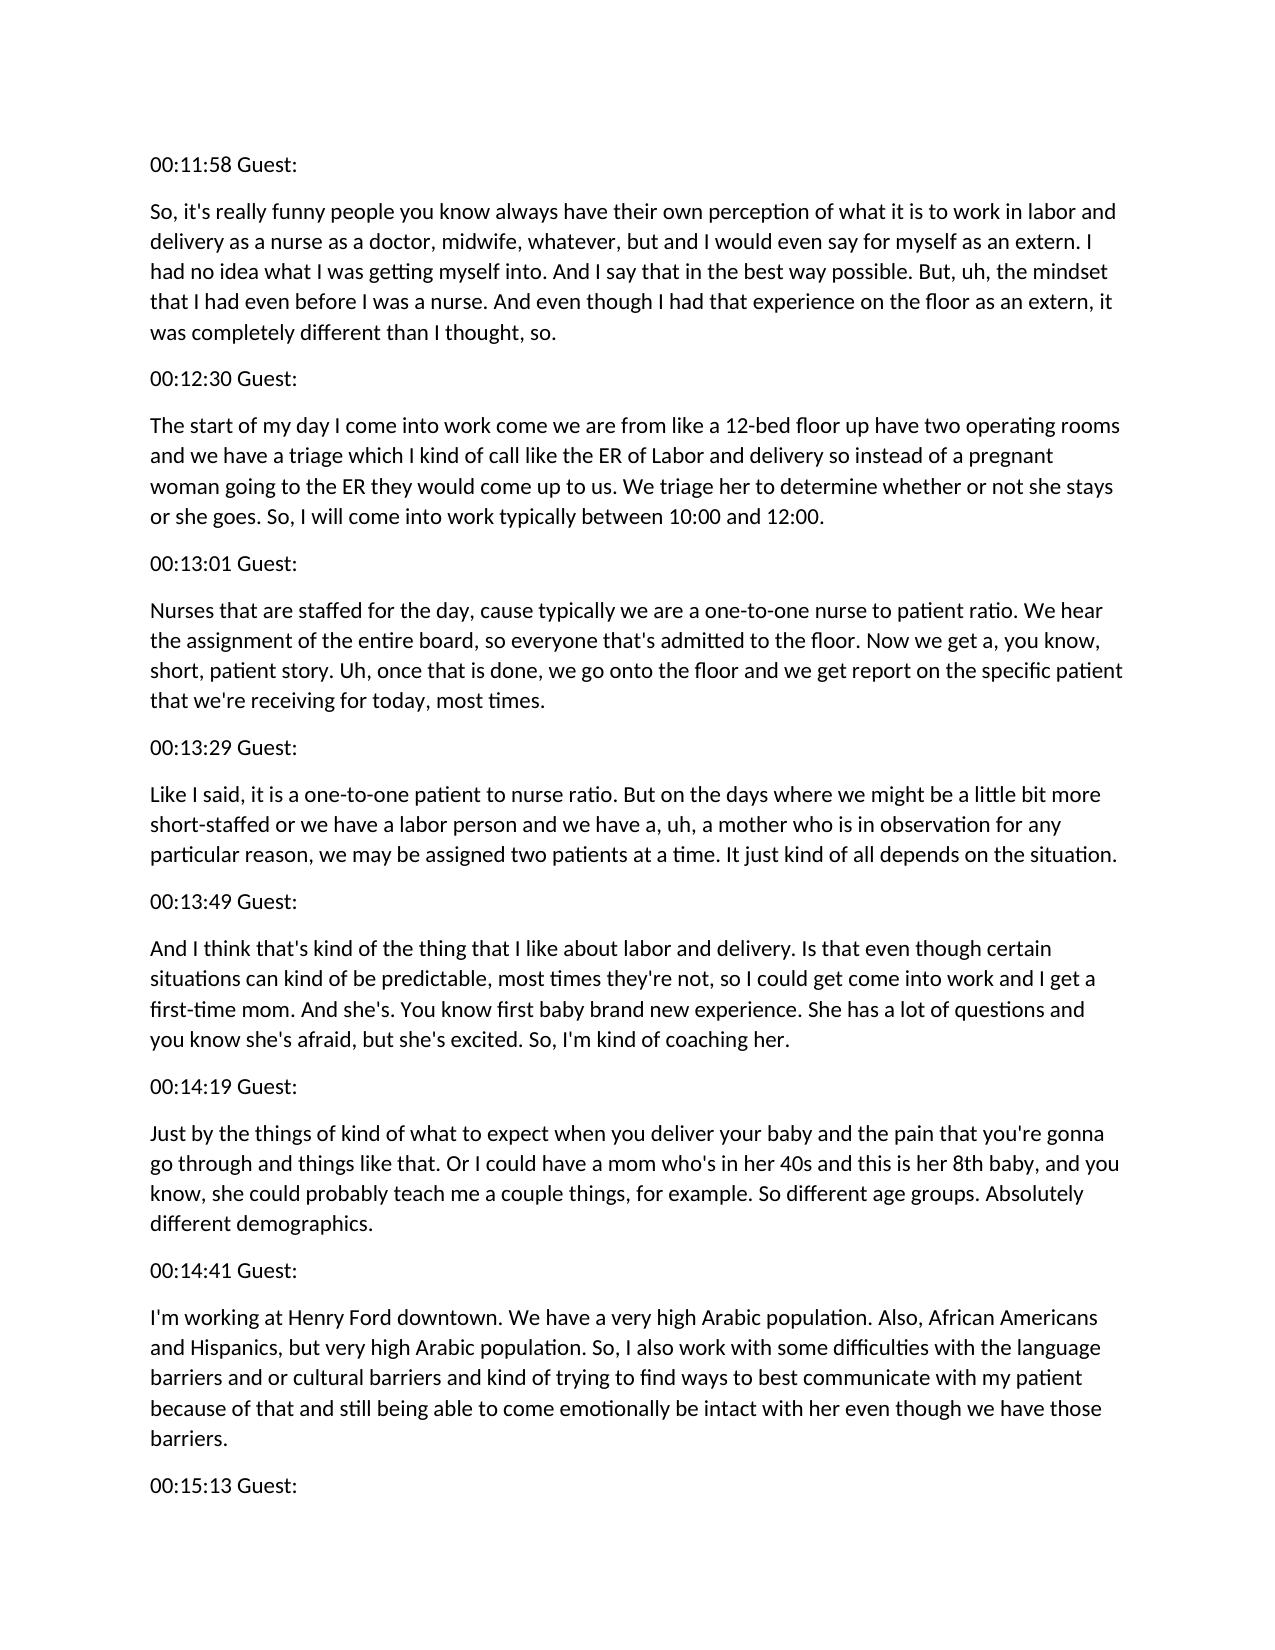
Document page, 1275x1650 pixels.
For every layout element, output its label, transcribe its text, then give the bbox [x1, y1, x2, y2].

text 00:12:30 Guest: [150, 364, 1125, 393]
text 00:13:49 Guest: [150, 887, 1125, 916]
text Like I said, it is a one-to-one patient to nurse ratio. But on the days where we might be a little bit more short-staffed or we have a labor person and we have a, uh, a mother who is in observation for any particular reason, we may be assigned two patients at a time. It just kind of all depends on the situation. [150, 780, 1125, 869]
text Just by the things of kind of what to expect when you deliver your baby and the pain that you're gonna go through and things like that. Or I could have a mom who's in her 40s and this is her 8th baby, and you know, she could probably teach me a couple things, for example. So different age groups. Absolutely different demographics. [150, 1119, 1125, 1237]
text 00:15:13 Guest: [150, 1471, 1125, 1499]
text 00:14:41 Guest: [150, 1256, 1125, 1284]
text I'm working at Henry Ford downtown. We have a very high Arabic population. Also, African Americans and Hispanics, but very high Arabic population. So, I also work with some difficulties with the language barriers and or cultural barriers and kind of trying to find ways to best communicate with my patient because of that and still being able to come emotionally be intact with her even though we have those barriers. [150, 1303, 1125, 1452]
text The start of my day I come into work come we are from like a 12-bed floor up have two operating rooms and we have a triage which I kind of call like the ER of Labor and delivery so instead of a pregnant woman going to the ER they would come up to us. We triage her to determine whether or not she stays or she goes. So, I will come into work typically between 10:00 and 12:00. [150, 411, 1125, 530]
text 00:13:01 Guest: [150, 549, 1125, 577]
text Nurses that are staffed for the day, cause typically we are a one-to-one nurse to patient ratio. We hear the assignment of the entire board, so everyone that's admitted to the floor. Now we get a, you know, short, patient story. Uh, once that is done, we go onto the floor and we get report on the specific patient that we're receiving for today, most times. [150, 596, 1125, 714]
text And I think that's kind of the thing that I like about labor and delivery. Is that even though certain situations can kind of be predictable, most times they're not, so I could get come into work and I get a first-time mom. And she's. You know first baby brand new experience. She has a lot of questions and you know she's afraid, but she's excited. So, I'm kind of coaching her. [150, 934, 1125, 1053]
text 00:14:19 Guest: [150, 1072, 1125, 1100]
text 00:11:58 Guest: [150, 150, 1125, 178]
text 00:13:29 Guest: [150, 733, 1125, 761]
text So, it's really funny people you know always have their own perception of what it is to work in labor and delivery as a nurse as a doctor, midwife, whatever, but and I would even say for myself as an extern. I had no idea what I was getting myself into. And I say that in the best way possible. But, uh, the mindset that I had even before I was a nurse. And even though I had that experience on the floor as an extern, it was completely different than I thought, so. [150, 197, 1125, 346]
